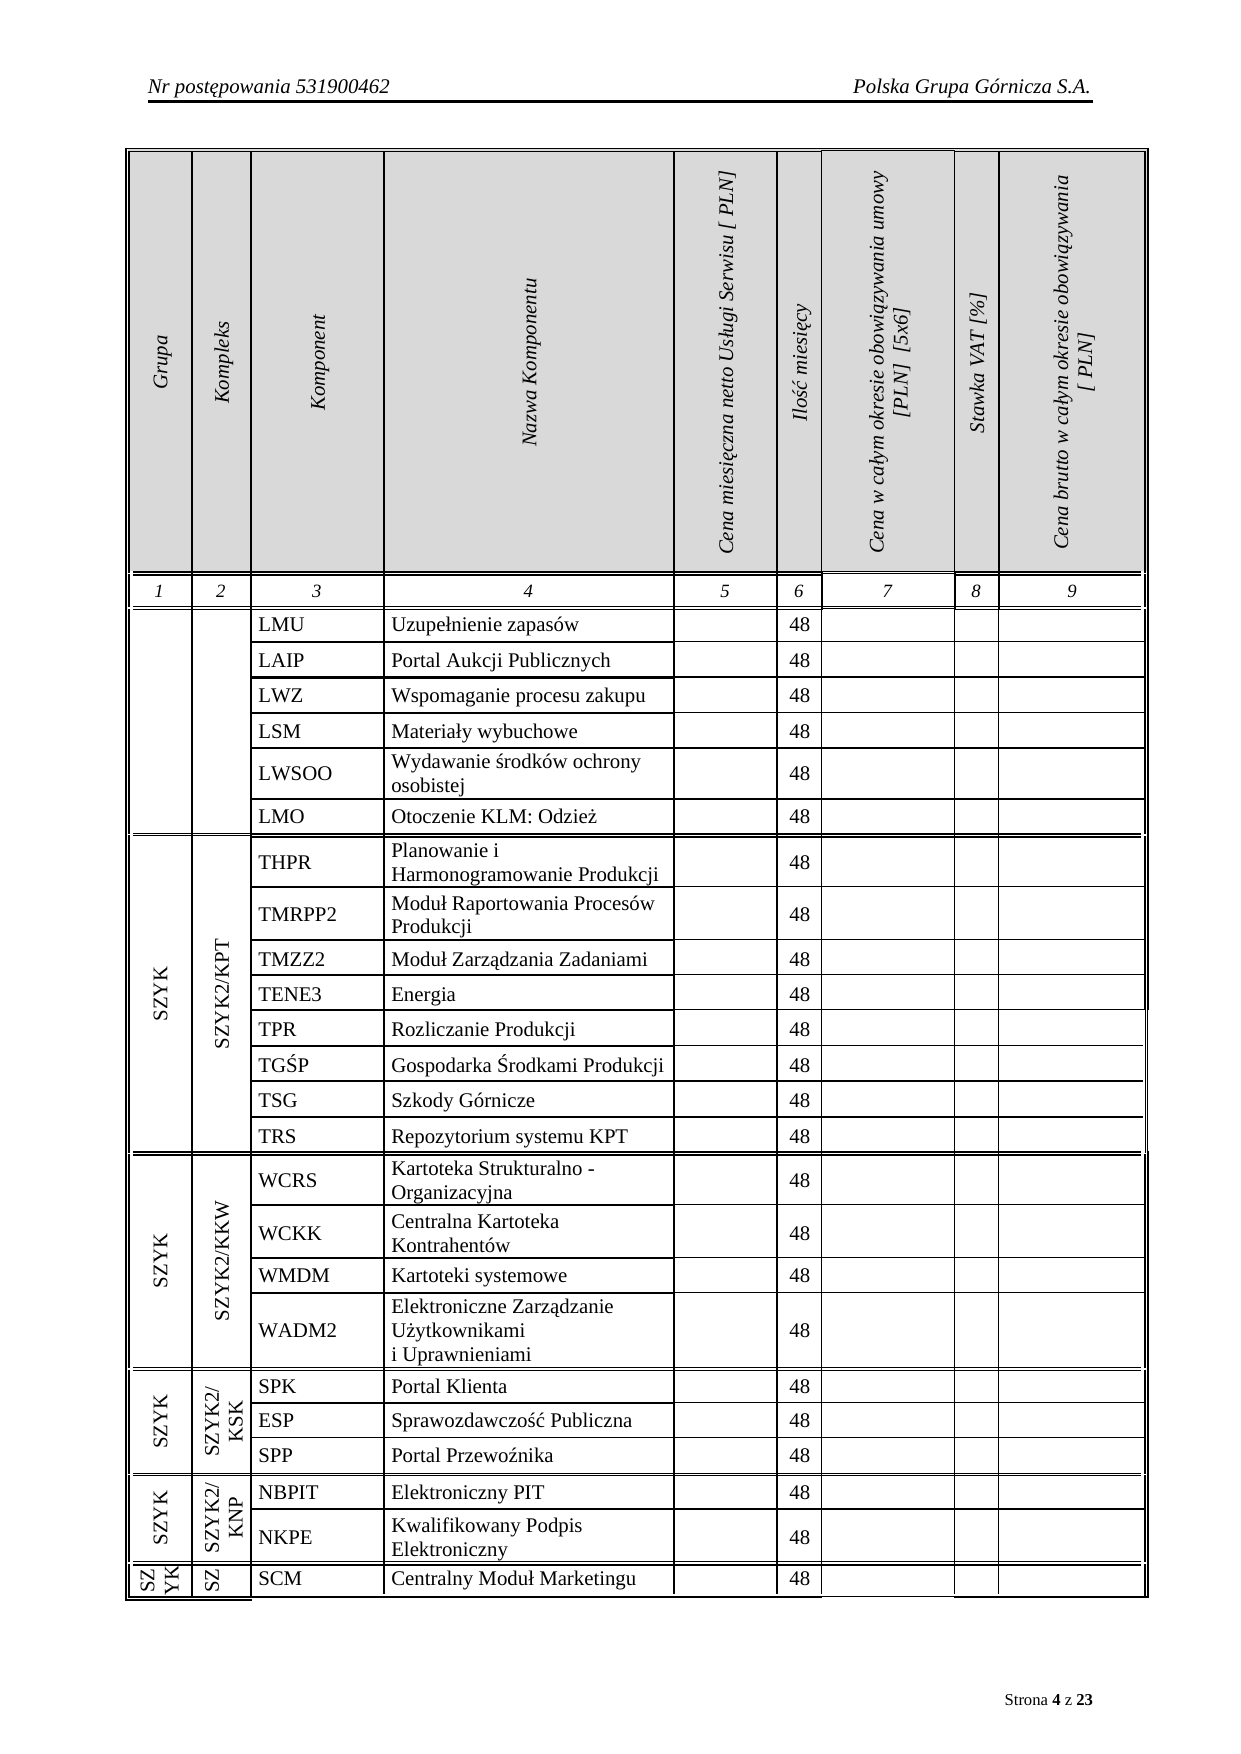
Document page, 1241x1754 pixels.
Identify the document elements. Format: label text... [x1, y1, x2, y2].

table_cell TSG [252, 1082, 383, 1116]
table_cell SZYK [130, 1473, 191, 1561]
table_cell 48 [778, 1205, 821, 1257]
table_cell [675, 1205, 776, 1257]
table_cell [999, 887, 1144, 938]
table_cell [822, 940, 954, 974]
table_cell 48 [778, 713, 821, 747]
table_cell [955, 1205, 998, 1257]
table_cell 48 [777, 1566, 822, 1596]
table_cell [675, 1371, 776, 1402]
table_cell [822, 713, 954, 747]
table_cell Uzupełnienie zapasów [385, 610, 673, 641]
table_cell TMRPP2 [252, 888, 383, 938]
table_cell 48 [778, 975, 821, 1009]
table_cell [999, 749, 1144, 797]
table_cell [955, 1156, 998, 1204]
table_cell [999, 1366, 1147, 1402]
table_cell 9 [1000, 571, 1147, 606]
table_cell [999, 1403, 1144, 1437]
table_cell [955, 838, 998, 886]
table_cell [675, 838, 776, 886]
table_cell [999, 606, 1147, 641]
table_cell [822, 1566, 954, 1596]
table_cell [675, 1010, 776, 1045]
table_cell [675, 1156, 776, 1204]
table_cell 1 [128, 571, 191, 606]
table_cell [999, 678, 1144, 712]
table_cell WADM2 [252, 1294, 383, 1366]
table_cell [955, 1258, 998, 1292]
table_cell [955, 610, 998, 641]
table_cell 48 [778, 1293, 821, 1366]
table_cell [999, 1510, 1144, 1561]
table_cell [955, 642, 998, 676]
table_cell [955, 800, 998, 833]
table_cell [999, 800, 1144, 833]
table_header Ilość miesięcy [778, 152, 821, 571]
table_cell SZYK2/KPT [193, 836, 250, 1151]
table_cell [675, 642, 776, 676]
table_cell WMDM [252, 1259, 383, 1292]
table_cell [955, 1510, 998, 1561]
table_cell 48 [778, 838, 821, 886]
table_cell NBPIT [252, 1476, 383, 1508]
table_cell [955, 1010, 998, 1045]
table_cell [999, 1561, 1147, 1596]
table_cell [822, 749, 954, 797]
table_cell 48 [778, 610, 821, 641]
table_cell [822, 1010, 954, 1045]
table_cell [675, 1082, 776, 1116]
table_cell [955, 1476, 998, 1508]
table_cell [675, 940, 776, 974]
table_cell WCRS [252, 1156, 383, 1204]
table_cell Portal Przewoźnika [385, 1438, 673, 1473]
table_cell Moduł Zarządzania Zadaniami [385, 941, 673, 974]
table_cell 48 [778, 1403, 821, 1437]
table_header Kompleks [193, 152, 250, 571]
table_cell [822, 1438, 954, 1473]
table_cell [999, 1151, 1147, 1204]
table_cell Rozliczanie Produkcji [385, 1011, 673, 1045]
table_cell 48 [778, 642, 821, 676]
table_cell ESP [252, 1404, 383, 1437]
table_cell [999, 1438, 1144, 1473]
table_cell SZYK [128, 1366, 191, 1473]
table_cell TGŚP [252, 1047, 383, 1080]
table_cell [675, 678, 776, 712]
table_cell [675, 1293, 776, 1366]
table_cell [955, 1118, 998, 1151]
table_cell [675, 1403, 776, 1437]
table_cell TMZZ2 [252, 941, 383, 974]
table_cell 48 [778, 1510, 821, 1561]
table_cell SZYK2/KKW [193, 1156, 250, 1366]
table_cell Centralny Moduł Marketingu [384, 1566, 674, 1596]
table_cell [822, 838, 954, 886]
table_cell 3 [252, 576, 383, 606]
table_cell LWSOO [252, 749, 383, 797]
table_header Nazwa Komponentu [385, 152, 673, 571]
table_cell [999, 1293, 1144, 1366]
table_cell 48 [778, 1010, 821, 1045]
table_cell 4 [385, 576, 673, 606]
table_cell [822, 1403, 954, 1437]
table_cell 48 [778, 678, 821, 712]
table_cell [999, 1116, 1145, 1151]
table_cell [822, 1476, 954, 1508]
table_cell [955, 1293, 998, 1366]
table_cell LSM [252, 714, 383, 747]
table_cell [822, 1371, 954, 1402]
table_cell [955, 678, 998, 712]
table_header Stawka VAT [%] [955, 152, 998, 571]
table_cell [999, 1045, 1145, 1080]
table_cell [822, 887, 954, 938]
table_cell [822, 1510, 954, 1561]
table_cell SPK [252, 1371, 383, 1402]
table_cell Wydawanie środków ochrony osobistej [385, 749, 673, 797]
table_cell [822, 609, 954, 641]
table_cell 2 [193, 576, 250, 606]
table_cell Portal Aukcji Publicznych [385, 643, 673, 676]
table_cell SZYK [128, 1561, 191, 1596]
table_cell [955, 975, 998, 1009]
table_cell SZYK [128, 1151, 191, 1366]
table_cell [955, 713, 998, 747]
table_cell TPR [252, 1011, 383, 1045]
table_cell 48 [778, 1082, 821, 1116]
table_cell [675, 800, 776, 833]
table_cell [999, 1258, 1144, 1292]
table_cell 48 [778, 940, 821, 974]
table_cell Energia [385, 976, 673, 1009]
table_cell Moduł Raportowania Procesów Produkcji [385, 888, 673, 938]
table_cell [674, 1566, 777, 1596]
table_cell [822, 1205, 954, 1257]
table_cell 6 [778, 576, 821, 606]
table_cell 5 [675, 576, 776, 606]
table_cell Otoczenie KLM: Odzież [385, 800, 673, 833]
table_header Cena miesięczna netto Usługi Serwisu [ PLN] [675, 152, 776, 571]
table_cell [822, 1082, 954, 1116]
table_cell [822, 975, 954, 1009]
table_cell 8 [956, 576, 998, 606]
table_cell [955, 1438, 998, 1473]
table_cell [955, 940, 998, 974]
table_cell [675, 1118, 776, 1151]
table_cell LMO [252, 800, 383, 833]
table_cell 48 [778, 1258, 821, 1292]
table_cell SZYK2/ KNP [193, 1476, 250, 1561]
table_cell [999, 940, 1144, 974]
table_cell [955, 1566, 999, 1596]
table_cell Wspomaganie procesu zakupu [385, 679, 673, 712]
table_cell [675, 887, 776, 938]
table_cell Sprawozdawczość Publiczna [385, 1404, 673, 1437]
table_cell Repozytorium systemu KPT [385, 1118, 673, 1151]
table_cell SZYK2/ KSK [193, 1371, 250, 1473]
table_cell SZYK2/KSP [193, 1566, 250, 1596]
table_cell [955, 887, 998, 938]
table_cell [999, 975, 1144, 1009]
table_cell [999, 1080, 1145, 1116]
table_cell [675, 1438, 776, 1473]
table_cell Materiały wybuchowe [385, 714, 673, 747]
table_cell 48 [778, 800, 821, 833]
table_cell Kartoteka Strukturalno - Organizacyjna [385, 1156, 673, 1204]
table_cell [955, 749, 998, 797]
table_cell [822, 678, 954, 712]
table_cell 48 [778, 1156, 821, 1204]
table_cell [675, 610, 776, 641]
table_cell TRS [252, 1118, 383, 1151]
table_cell [675, 713, 776, 747]
table_cell [999, 1473, 1145, 1508]
table_cell LMU [252, 610, 383, 641]
table_cell [822, 1258, 954, 1292]
table_cell [822, 1293, 954, 1366]
table_cell Portal Klienta [385, 1371, 673, 1402]
table_cell SPP [252, 1438, 383, 1473]
table_cell [675, 749, 776, 797]
table_cell [675, 975, 776, 1009]
table_cell [822, 1046, 954, 1080]
table_cell Kwalifikowany Podpis Elektroniczny [385, 1510, 673, 1561]
table_cell [999, 642, 1144, 676]
table_cell LAIP [252, 643, 383, 676]
table_cell [955, 1046, 998, 1080]
table_cell SCM [252, 1566, 384, 1596]
table_cell Planowanie i Harmonogramowanie Produkcji [385, 838, 673, 886]
table_cell Kartoteki systemowe [385, 1259, 673, 1292]
table_cell 48 [778, 1476, 821, 1508]
table_cell [675, 1046, 776, 1080]
table_cell [999, 713, 1144, 747]
table_cell [822, 800, 954, 833]
table_cell [822, 642, 954, 676]
table_cell [999, 833, 1147, 886]
table_cell WCKK [252, 1206, 383, 1257]
table_header Cena w całym okresie obowiązywania umowy [PLN] [5x6] [822, 151, 954, 571]
table_cell [955, 1403, 998, 1437]
table_cell 7 [823, 574, 954, 606]
table_cell SZYK [128, 833, 191, 1151]
table_header Grupa [130, 152, 191, 571]
table_cell 48 [778, 1371, 821, 1402]
table_cell 48 [778, 749, 821, 797]
table_header Cena brutto w całym okresie obowiązywania [ PLN] [1000, 152, 1144, 571]
table_cell Gospodarka Środkami Produkcji [385, 1047, 673, 1080]
table_cell THPR [252, 838, 383, 886]
table_cell TENE3 [252, 976, 383, 1009]
table_cell [675, 1510, 776, 1561]
table_cell 48 [778, 1118, 821, 1151]
table_cell [822, 1118, 954, 1151]
table_cell [955, 1371, 998, 1402]
table_cell 48 [778, 887, 821, 938]
table_cell LWZ [252, 679, 383, 712]
table_cell Elektroniczny PIT [385, 1476, 673, 1508]
table_cell Elektroniczne Zarządzanie Użytkownikami i Uprawnieniami [385, 1294, 673, 1366]
table_cell [955, 1082, 998, 1116]
table_cell NKPE [252, 1510, 383, 1561]
table_header Komponent [252, 152, 383, 571]
table_cell [675, 1476, 776, 1508]
table_cell [999, 1205, 1144, 1257]
table_cell 48 [778, 1046, 821, 1080]
table_cell [999, 1010, 1145, 1045]
table_cell [822, 1156, 954, 1204]
table_cell 48 [778, 1438, 821, 1473]
table_cell Szkody Górnicze [385, 1082, 673, 1116]
table_cell [675, 1258, 776, 1292]
table_cell Centralna Kartoteka Kontrahentów [385, 1206, 673, 1257]
